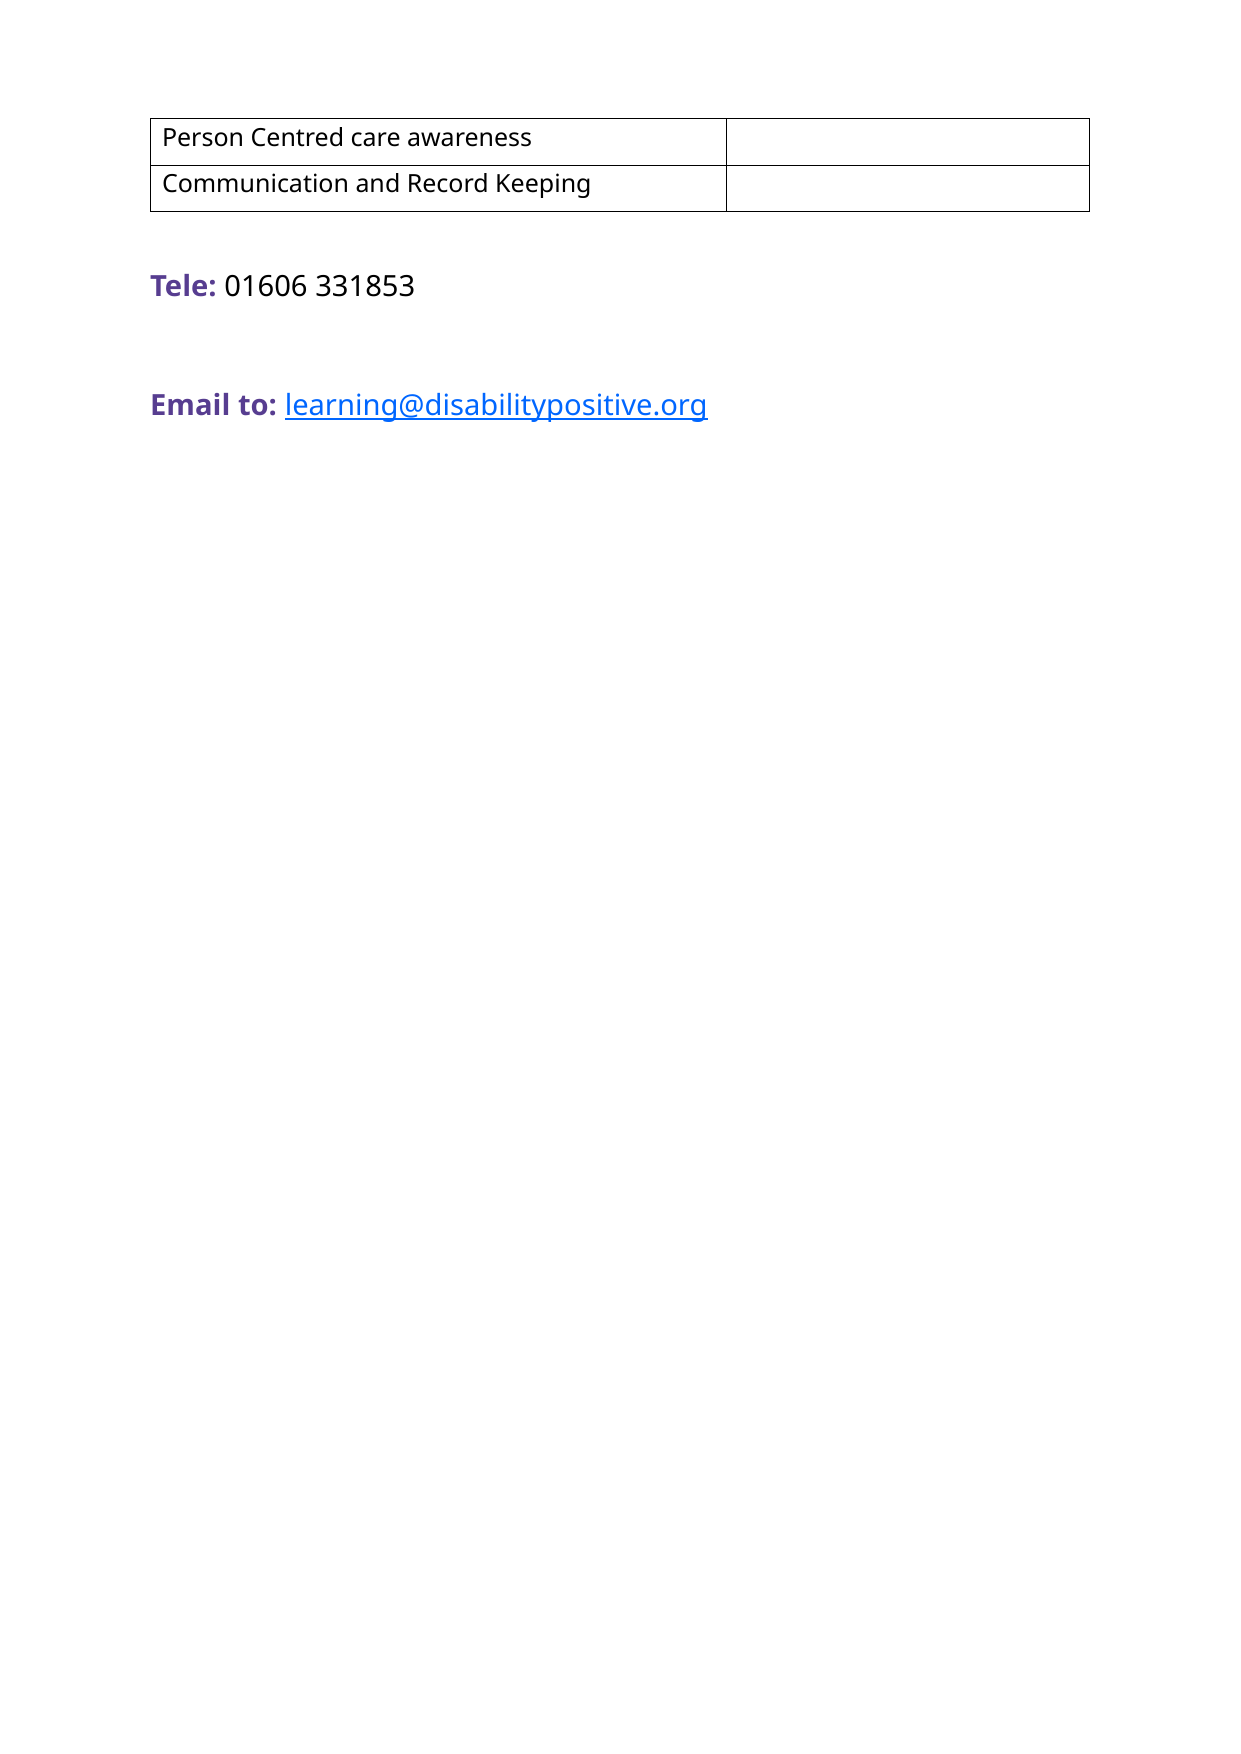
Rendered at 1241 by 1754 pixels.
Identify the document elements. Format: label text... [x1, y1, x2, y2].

text Tele: 01606 331853 [150, 266, 1152, 305]
text Email to: learning@disabilitypositive.org [150, 384, 1152, 424]
table_cell [727, 119, 1089, 165]
table_cell Communication and Record Keeping [151, 166, 726, 211]
table_cell Person Centred care awareness [151, 119, 726, 165]
table_cell [727, 166, 1089, 211]
